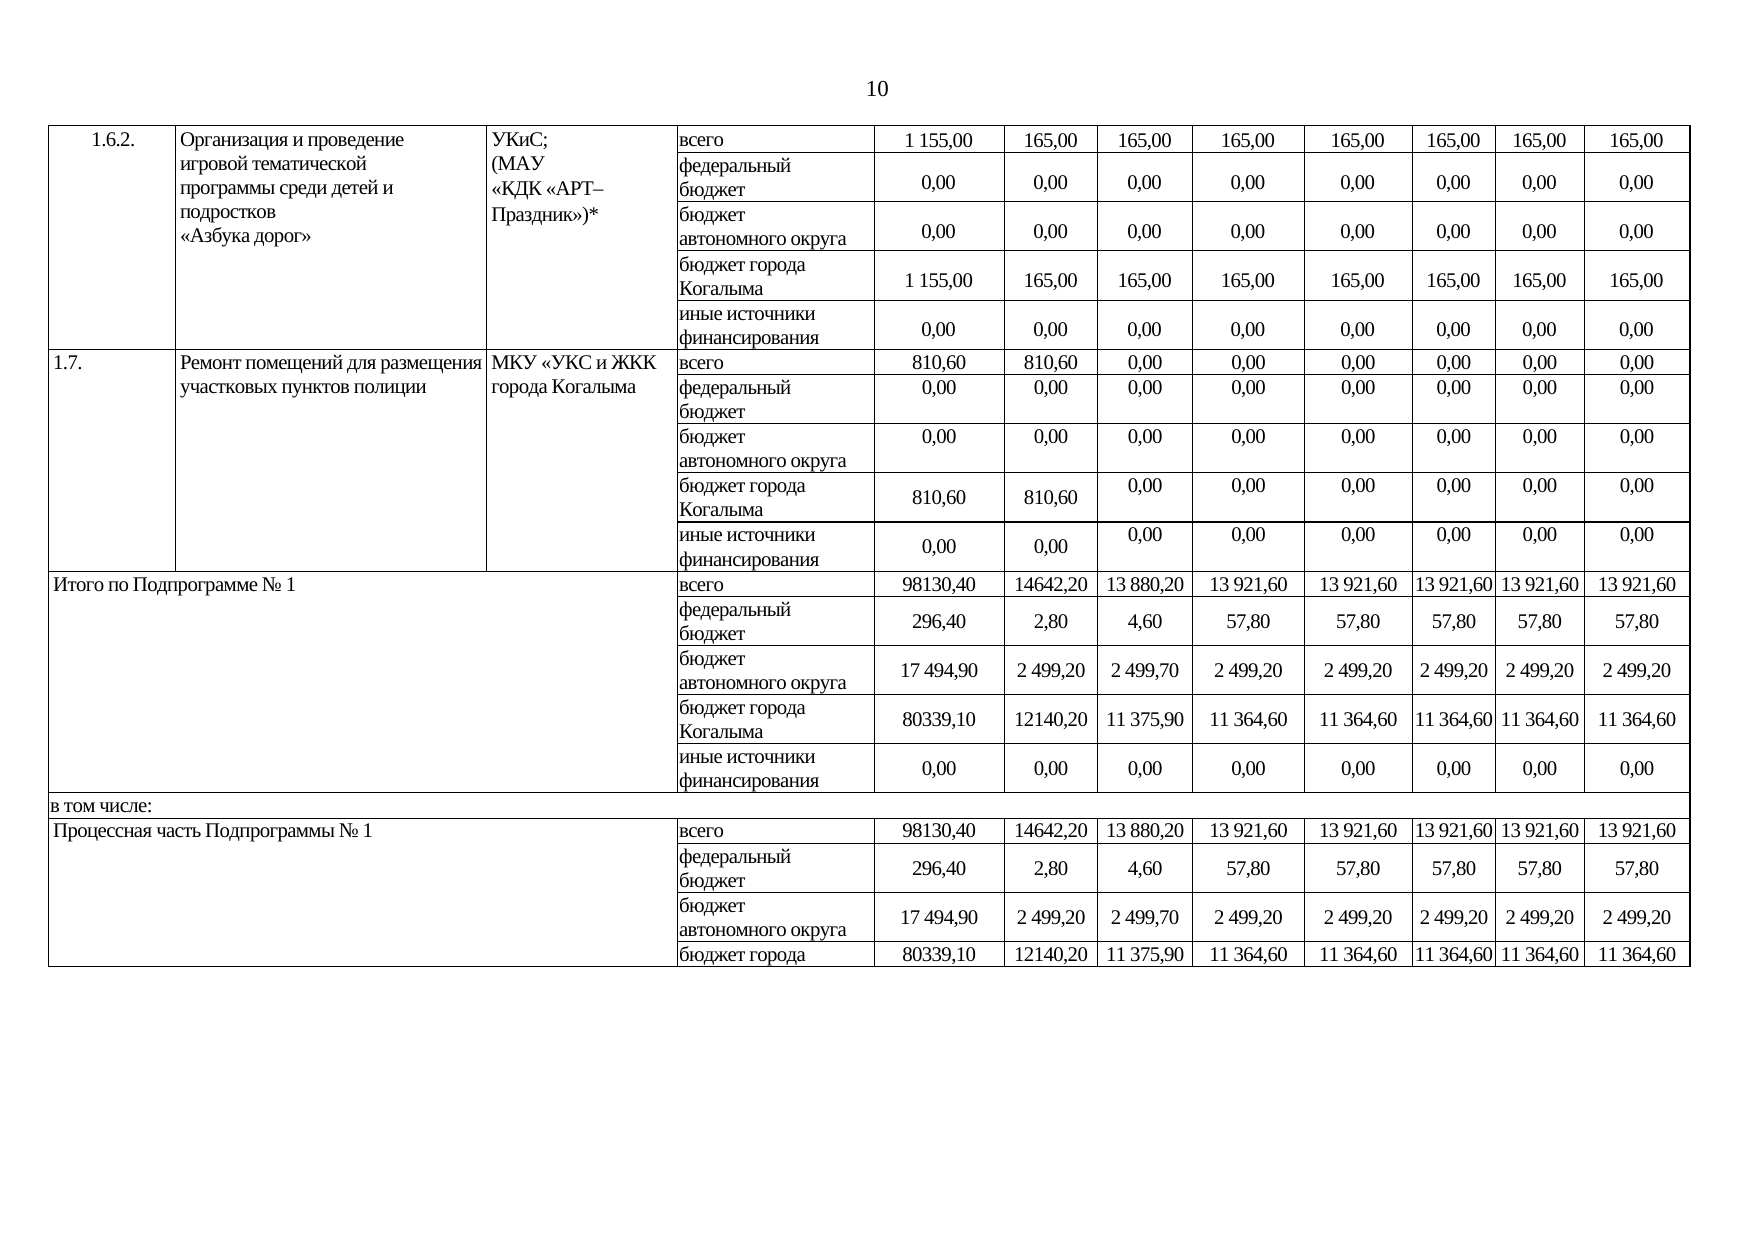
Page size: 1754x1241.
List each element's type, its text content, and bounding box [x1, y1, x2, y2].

table_cell 296,40 [875, 597, 1004, 645]
table_cell 165,00 [1496, 251, 1584, 299]
table_cell 0,00 [1305, 350, 1412, 374]
table_cell 0,00 [1585, 523, 1689, 571]
table_cell 2 499,70 [1098, 646, 1192, 694]
table_cell 0,00 [1585, 473, 1689, 521]
table_header 1.6.2. [49, 126, 175, 349]
table_cell 57,80 [1585, 844, 1689, 892]
table_cell 0,00 [1305, 744, 1412, 792]
table_cell 0,00 [875, 202, 1004, 250]
table_cell 0,00 [1413, 301, 1495, 349]
table_cell 0,00 [1005, 744, 1097, 792]
table_cell 0,00 [875, 153, 1004, 201]
table_cell 2 499,70 [1098, 893, 1192, 941]
table_cell 80339,10 [875, 942, 1004, 966]
table_cell 11 364,60 [1585, 695, 1689, 743]
table_cell 57,80 [1413, 844, 1495, 892]
table_cell 11 364,60 [1496, 695, 1584, 743]
table_cell 2 499,20 [1585, 646, 1689, 694]
table_cell 0,00 [1098, 301, 1192, 349]
table_cell 2 499,20 [1413, 893, 1495, 941]
table_cell 11 364,60 [1305, 695, 1412, 743]
table_cell 13 921,60 [1193, 819, 1304, 842]
table_cell 0,00 [1193, 523, 1304, 571]
table_header 165,00 [1305, 126, 1412, 152]
table_cell 57,80 [1585, 597, 1689, 645]
table_header УКиС; (МАУ «КДК «АРТ– Праздник»)* [487, 126, 677, 349]
table_cell 0,00 [1098, 523, 1192, 571]
table_cell 810,60 [875, 350, 1004, 374]
table_cell 2 499,20 [1005, 893, 1097, 941]
table_cell всего [678, 350, 874, 374]
table_cell 12140,20 [1005, 695, 1097, 743]
table_cell 0,00 [1496, 350, 1584, 374]
table_cell 0,00 [875, 424, 1004, 472]
table_cell 0,00 [1585, 744, 1689, 792]
table_cell 0,00 [1193, 350, 1304, 374]
table_cell 13 921,60 [1496, 819, 1584, 842]
table_cell всего [678, 819, 874, 842]
table_cell 57,80 [1305, 597, 1412, 645]
table_cell федеральный бюджет [678, 597, 874, 645]
table_cell 57,80 [1193, 597, 1304, 645]
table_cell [678, 942, 874, 966]
table_cell 2,80 [1005, 844, 1097, 892]
table_cell 0,00 [1496, 301, 1584, 349]
table_cell 17 494,90 [875, 893, 1004, 941]
table_cell 0,00 [1098, 375, 1192, 423]
table_cell 57,80 [1413, 597, 1495, 645]
table_cell 0,00 [1005, 301, 1097, 349]
table_header Организация и проведение игровой тематической программы среди детей и подростков «Азбука дорог» [176, 126, 486, 349]
table_cell 11 364,60 [1496, 942, 1584, 966]
table_cell иные источники финансирования [678, 301, 874, 349]
table_header 165,00 [1413, 126, 1495, 152]
table_cell 0,00 [1305, 202, 1412, 250]
table_cell 11 375,90 [1098, 695, 1192, 743]
table_cell 0,00 [1305, 153, 1412, 201]
table_cell 0,00 [1496, 744, 1584, 792]
table_cell 13 921,60 [1496, 572, 1584, 596]
table_cell 2 499,20 [1005, 646, 1097, 694]
table_cell 810,60 [875, 473, 1004, 521]
table_cell 11 364,60 [1585, 942, 1689, 966]
table_cell 165,00 [1585, 251, 1689, 299]
table_cell 0,00 [1413, 744, 1495, 792]
table_cell 11 364,60 [1193, 695, 1304, 743]
table_cell 80339,10 [875, 695, 1004, 743]
table_cell иные источники финансирования [678, 523, 874, 571]
table_cell 0,00 [1413, 424, 1495, 472]
table_cell 0,00 [1585, 375, 1689, 423]
table_cell бюджет автономного округа [678, 646, 874, 694]
table_cell 0,00 [1496, 375, 1584, 423]
table_cell бюджет автономного округа [678, 893, 874, 941]
table_cell федеральный бюджет [678, 375, 874, 423]
table_cell 98130,40 [875, 819, 1004, 842]
table_cell 810,60 [1005, 473, 1097, 521]
table_header 165,00 [1098, 126, 1192, 152]
table_cell 165,00 [1305, 251, 1412, 299]
table_cell 0,00 [1585, 153, 1689, 201]
table_cell 0,00 [1193, 301, 1304, 349]
table_header 165,00 [1005, 126, 1097, 152]
table_cell 14642,20 [1005, 572, 1097, 596]
table_cell 0,00 [1305, 523, 1412, 571]
table_cell 0,00 [1413, 523, 1495, 571]
table_cell 0,00 [1005, 375, 1097, 423]
table_cell 0,00 [1305, 473, 1412, 521]
table_cell 0,00 [1005, 523, 1097, 571]
table_cell 0,00 [1496, 153, 1584, 201]
table_cell 0,00 [1413, 202, 1495, 250]
table_cell 0,00 [1413, 350, 1495, 374]
table_cell 57,80 [1496, 844, 1584, 892]
table_cell 165,00 [1005, 251, 1097, 299]
table_cell 0,00 [1098, 424, 1192, 472]
table_cell 0,00 [1496, 202, 1584, 250]
table_cell 0,00 [1098, 202, 1192, 250]
table_cell 0,00 [1005, 202, 1097, 250]
table_cell 11 375,90 [1098, 942, 1192, 966]
table_cell 11 364,60 [1193, 942, 1304, 966]
table_cell 57,80 [1496, 597, 1584, 645]
table_cell 1.7. [49, 350, 175, 571]
table_cell 2 499,20 [1305, 893, 1412, 941]
table_cell 98130,40 [875, 572, 1004, 596]
table_cell 14642,20 [1005, 819, 1097, 842]
table_cell 13 921,60 [1305, 572, 1412, 596]
table_cell 12140,20 [1005, 942, 1097, 966]
table_cell 165,00 [1413, 251, 1495, 299]
table_cell бюджет города Когалыма [678, 251, 874, 299]
table_cell 4,60 [1098, 597, 1192, 645]
table_cell 0,00 [1005, 153, 1097, 201]
table_cell 0,00 [1193, 153, 1304, 201]
table_cell 0,00 [875, 301, 1004, 349]
table_header 165,00 [1193, 126, 1304, 152]
table_cell бюджет города Когалыма [678, 473, 874, 521]
table_cell 2 499,20 [1496, 646, 1584, 694]
table_cell 0,00 [1098, 153, 1192, 201]
table_cell 810,60 [1005, 350, 1097, 374]
table_cell 57,80 [1193, 844, 1304, 892]
table_cell иные источники финансирования [678, 744, 874, 792]
table_cell 57,80 [1305, 844, 1412, 892]
table_cell всего [678, 572, 874, 596]
table_cell 13 921,60 [1193, 572, 1304, 596]
table_cell 13 921,60 [1585, 572, 1689, 596]
table_cell федеральный бюджет [678, 153, 874, 201]
table_cell 2 499,20 [1413, 646, 1495, 694]
table_cell 13 921,60 [1413, 819, 1495, 842]
table_cell 0,00 [1496, 523, 1584, 571]
table_cell 0,00 [1193, 375, 1304, 423]
table_cell федеральный бюджет [678, 844, 874, 892]
table_cell 0,00 [1413, 473, 1495, 521]
table_cell 0,00 [1193, 424, 1304, 472]
table_cell 13 921,60 [1305, 819, 1412, 842]
table_cell 0,00 [1585, 424, 1689, 472]
table_cell бюджет автономного округа [678, 424, 874, 472]
table_cell 0,00 [1098, 350, 1192, 374]
table_cell 2 499,20 [1193, 646, 1304, 694]
table_cell 0,00 [1193, 473, 1304, 521]
table_cell Процессная часть Подпрограммы № 1 [49, 819, 677, 966]
table_header 165,00 [1496, 126, 1584, 152]
table_cell 0,00 [1496, 424, 1584, 472]
table_cell 11 364,60 [1305, 942, 1412, 966]
table_cell 0,00 [1305, 375, 1412, 423]
table_cell 13 921,60 [1585, 819, 1689, 842]
table_cell 0,00 [1585, 301, 1689, 349]
table_cell 0,00 [875, 744, 1004, 792]
table_cell Ремонт помещений для размещения участковых пунктов полиции [176, 350, 486, 571]
table_header 165,00 [1585, 126, 1689, 152]
table_cell 17 494,90 [875, 646, 1004, 694]
table_cell 2,80 [1005, 597, 1097, 645]
table_cell 0,00 [1496, 473, 1584, 521]
table_header всего [678, 126, 874, 152]
table_cell 296,40 [875, 844, 1004, 892]
table_cell бюджет города Когалыма [678, 695, 874, 743]
table_cell 2 499,20 [1305, 646, 1412, 694]
table_header 1 155,00 [875, 126, 1004, 152]
table_cell 0,00 [1193, 202, 1304, 250]
table_cell МКУ «УКС и ЖКК города Когалыма [487, 350, 677, 571]
table_cell 0,00 [875, 375, 1004, 423]
table_cell 2 499,20 [1496, 893, 1584, 941]
table_cell 0,00 [1005, 424, 1097, 472]
table_cell 165,00 [1098, 251, 1192, 299]
table_cell 13 921,60 [1413, 572, 1495, 596]
table_cell в том числе: [49, 793, 1689, 817]
table_cell 11 364,60 [1413, 695, 1495, 743]
table_cell 0,00 [1413, 153, 1495, 201]
table_cell 0,00 [1413, 375, 1495, 423]
table_cell 0,00 [1305, 424, 1412, 472]
table_cell 13 880,20 [1098, 819, 1192, 842]
table_cell 2 499,20 [1193, 893, 1304, 941]
table_cell 0,00 [1193, 744, 1304, 792]
table_cell 2 499,20 [1585, 893, 1689, 941]
table_cell 13 880,20 [1098, 572, 1192, 596]
table_cell 0,00 [1585, 202, 1689, 250]
table_cell 11 364,60 [1413, 942, 1495, 966]
table_cell бюджет автономного округа [678, 202, 874, 250]
table_cell Итого по Подпрограмме № 1 [49, 572, 677, 792]
table_cell 0,00 [1098, 744, 1192, 792]
table_cell 0,00 [1098, 473, 1192, 521]
table_cell 0,00 [1585, 350, 1689, 374]
table_cell 4,60 [1098, 844, 1192, 892]
table_cell 0,00 [875, 523, 1004, 571]
table_cell 165,00 [1193, 251, 1304, 299]
table_cell 1 155,00 [875, 251, 1004, 299]
table_cell 0,00 [1305, 301, 1412, 349]
